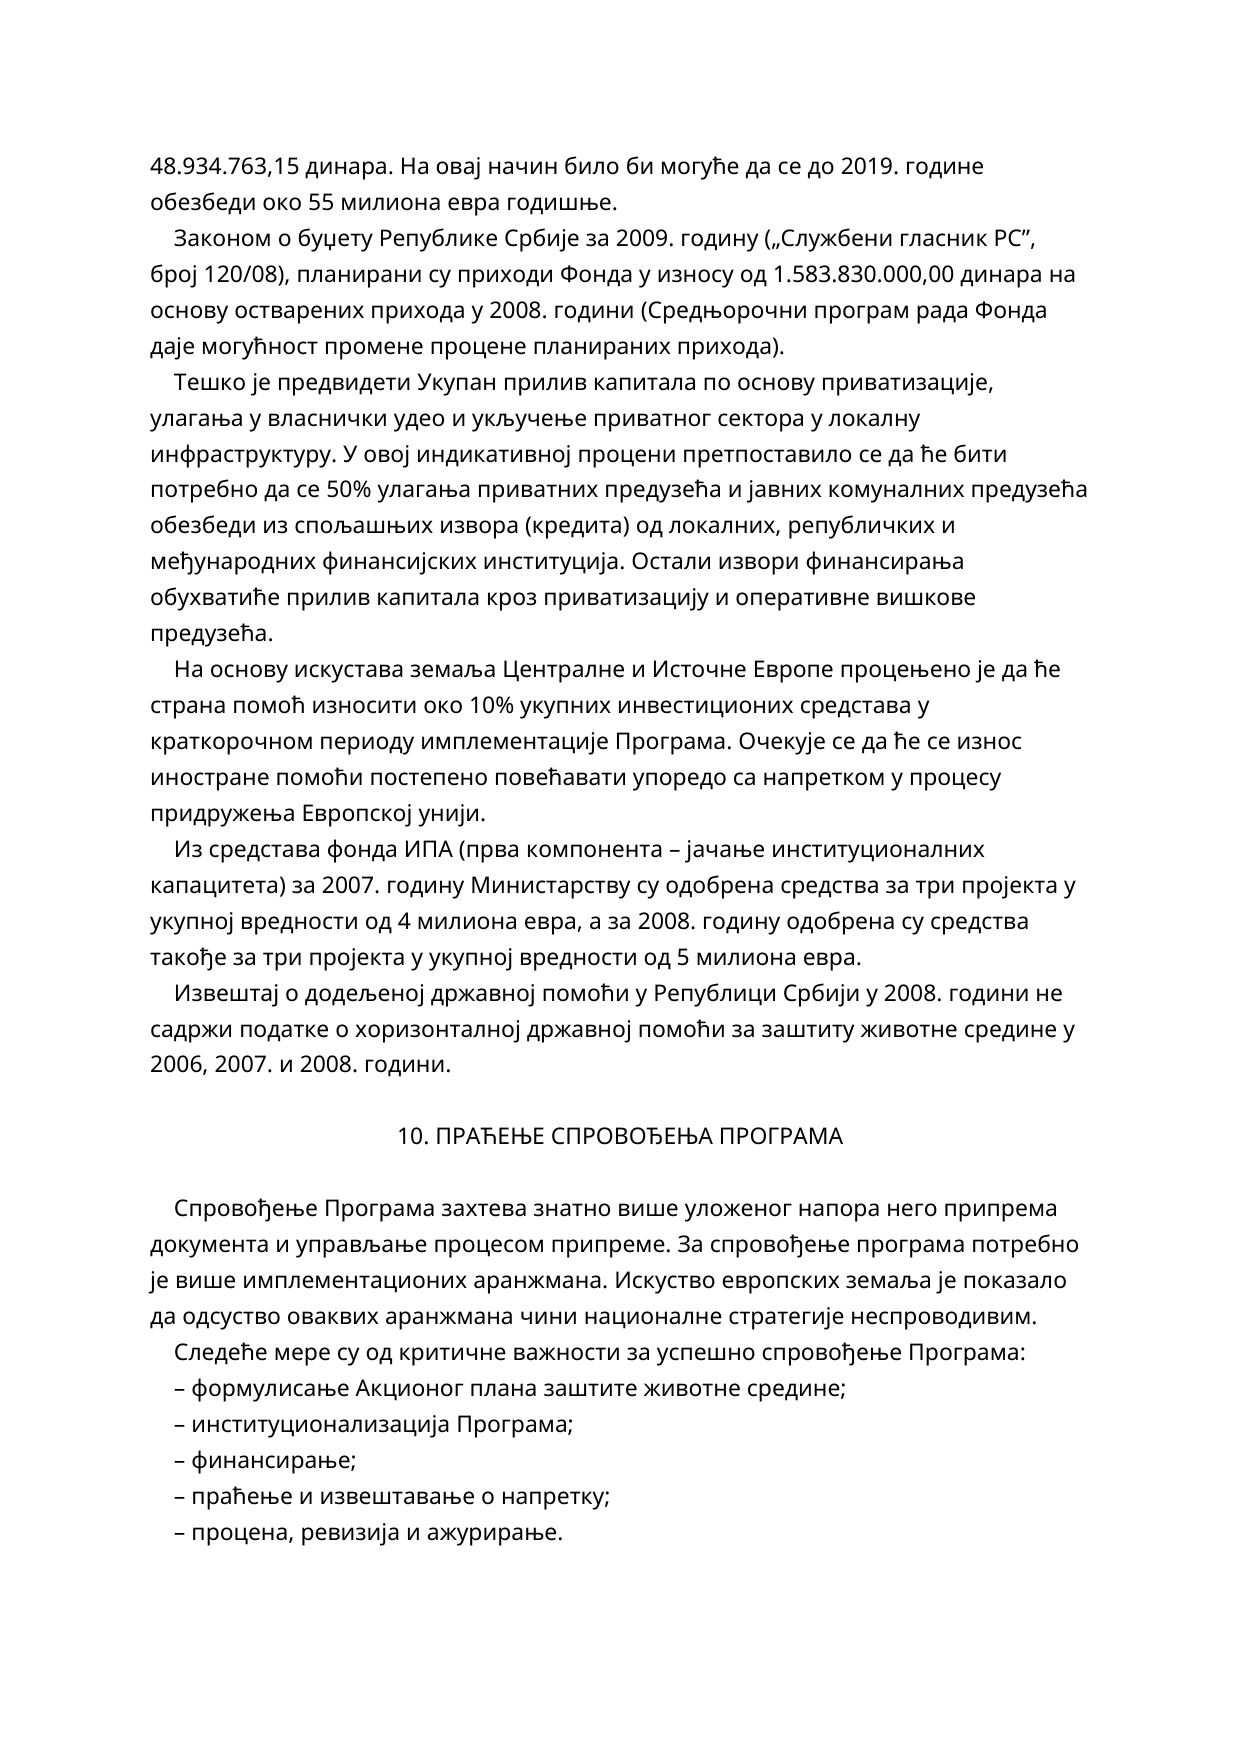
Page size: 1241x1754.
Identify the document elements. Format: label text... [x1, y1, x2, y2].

text – формулисање Акционог плана заштите животне средине; [150, 1372, 1090, 1403]
text Из средстава фонда ИПА (прва компонента – јачање институционалних капацитета) за 2007. годину Министарству су одобрена средства за три пројекта у укупној вредности од 4 милиона евра, а за 2008. годину одобрена су средства такође за три пројекта у укупној вредности од 5 милиона евра. [150, 833, 1090, 972]
text Следеће мере су од критичне важности за успешно спровођење Програма: [150, 1336, 1090, 1367]
text 10. ПРАЋЕЊЕ СПРОВОЂЕЊА ПРОГРАМА [150, 1120, 1090, 1152]
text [150, 150, 1090, 217]
text Законом о буџету Републике Србије за 2009. годину („Службени гласник РС”, број 120/08), планирани су приходи Фонда у износу од 1.583.830.000,00 динара на основу остварених прихода у 2008. години (Средњорочни програм рада Фонда даје могућност промене процене планираних прихода). [150, 222, 1090, 361]
text – процена, ревизија и ажурирање. [150, 1516, 1090, 1547]
text Тешко је предвидети Укупан прилив капитала по основу приватизације, улагања у власнички удео и укључење приватног сектора у локалну инфраструктуру. У овој индикативној процени претпоставило се да ће бити потребно да се 50% улагања приватних предузећа и јавних комуналних предузећа обезбеди из спољашњих извора (кредита) од локалних, републичких и међународних финансијских институција. Остали извори финансирања обухватиће прилив капитала кроз приватизацију и оперативне вишкове предузећа. [150, 366, 1090, 648]
text Извештај о додељеној државној помоћи у Републици Србији у 2008. години не садржи податке о хоризонталној државној помоћи за заштиту животне средине у 2006, 2007. и 2008. години. [150, 977, 1090, 1080]
text – праћење и извештавање о напретку; [150, 1480, 1090, 1511]
text На основу искустава земаља Централне и Источне Европе процењено је да ће страна помоћ износити око 10% укупних инвестиционих средстава у краткорочном периоду имплементације Програма. Очекује се да ће се износ иностране помоћи постепено повећавати упоредо са напретком у процесу придружења Европској унији. [150, 653, 1090, 828]
text – институционализација Програма; [150, 1408, 1090, 1439]
text Спровођење Програма захтева знатно више уложеног напора него припрема документа и управљање процесом припреме. За спровођење програма потребно је више имплементационих аранжмана. Искуство европских земаља је показало да одсуство оваквих аранжмана чини националне стратегије неспроводивим. [150, 1192, 1090, 1331]
text – финансирање; [150, 1444, 1090, 1475]
